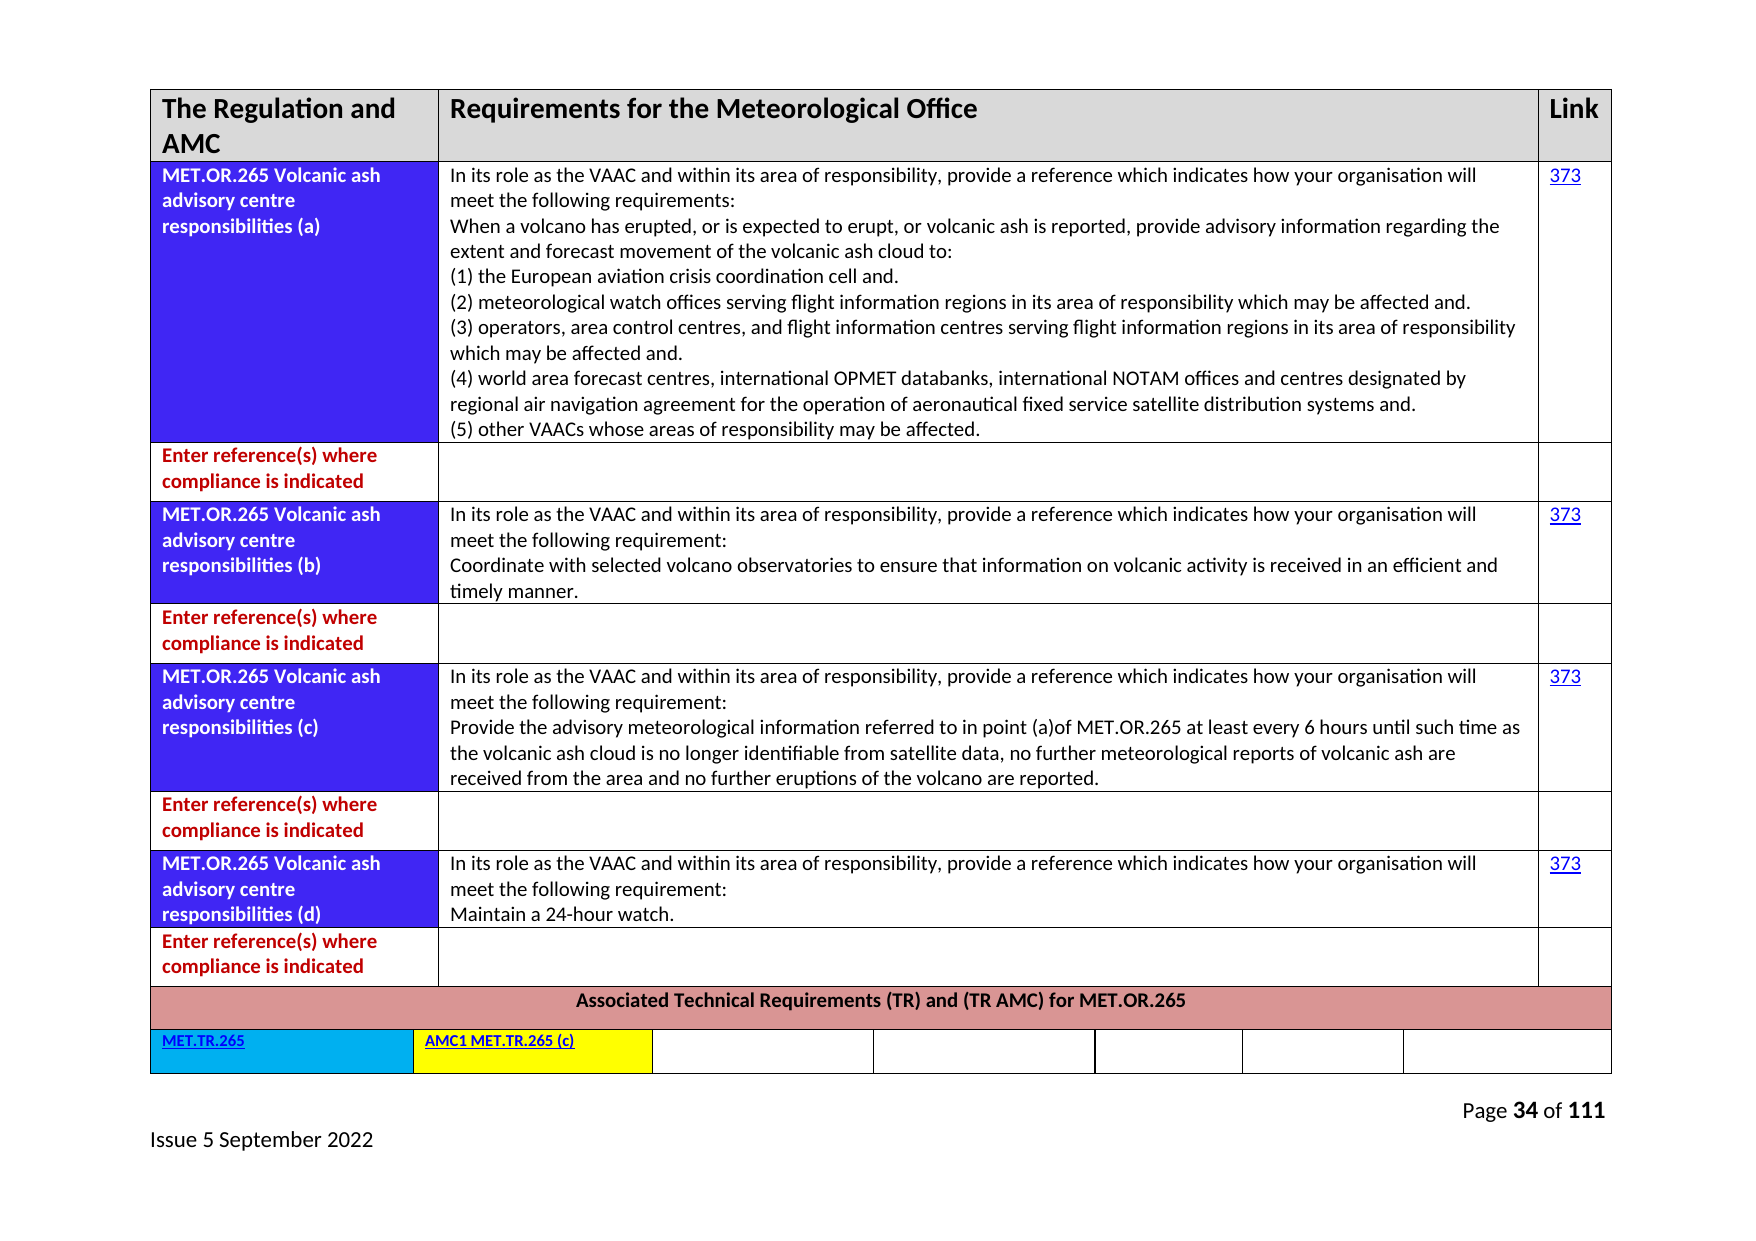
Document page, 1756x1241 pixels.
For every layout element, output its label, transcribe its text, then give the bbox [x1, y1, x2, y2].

table_cell 373 [1539, 851, 1611, 927]
table_cell In its role as the VAAC and within its area of responsibility, provide a reference which indicates how your organisation will meet the following requirement: Maintain a 24-hour watch. [439, 851, 1538, 927]
table_cell [439, 604, 1538, 662]
table_cell [1539, 604, 1611, 662]
table_cell Enter reference(s) where compliance is indicated [151, 604, 438, 662]
table_cell [1243, 1030, 1403, 1073]
table_cell Associated Technical Requirements (TR) and (TR AMC) for MET.OR.265 [151, 987, 1611, 1029]
table_cell [1539, 443, 1611, 501]
table_header Requirements for the Meteorological Office [439, 90, 1538, 161]
table_cell MET.TR.265 [151, 1030, 413, 1073]
table_cell [1539, 928, 1611, 986]
table_cell MET.OR.265 Volcanic ash advisory centre responsibilities (a) [151, 162, 438, 442]
table_cell 373 [1539, 162, 1611, 442]
table_cell 373 [1539, 664, 1611, 791]
table_cell MET.OR.265 Volcanic ash advisory centre responsibilities (c) [151, 664, 438, 791]
table_cell [653, 1030, 873, 1073]
table_cell In its role as the VAAC and within its area of responsibility, provide a reference which indicates how your organisation will meet the following requirements: When a volcano has erupted, or is expected to erupt, or volcanic ash is reported, provide advisory information regarding the extent and forecast movement of the volcanic ash cloud to: (1) the European aviation crisis coordination cell and. (2) meteorological watch offices serving flight information regions in its area of responsibility which may be affected and. (3) operators, area control centres, and flight information centres serving flight information regions in its area of responsibility which may be affected and. (4) world area forecast centres, international OPMET databanks, international NOTAM offices and centres designated by regional air navigation agreement for the operation of aeronautical fixed service satellite distribution systems and. (5) other VAACs whose areas of responsibility may be affected. [439, 162, 1538, 442]
table_cell Enter reference(s) where compliance is indicated [151, 443, 438, 501]
table_cell [874, 1030, 1094, 1073]
table_cell [439, 792, 1538, 849]
table_cell AMC1 MET.TR.265 (c) [414, 1030, 652, 1073]
table_cell [1404, 1030, 1611, 1073]
table_cell [439, 443, 1538, 501]
table_cell MET.OR.265 Volcanic ash advisory centre responsibilities (b) [151, 502, 438, 603]
table_cell [1096, 1030, 1242, 1073]
table_cell MET.OR.265 Volcanic ash advisory centre responsibilities (d) [151, 851, 438, 927]
table_cell Enter reference(s) where compliance is indicated [151, 792, 438, 849]
table_cell [1539, 792, 1611, 849]
table_cell Enter reference(s) where compliance is indicated [151, 928, 438, 986]
table_cell In its role as the VAAC and within its area of responsibility, provide a reference which indicates how your organisation will meet the following requirement: Coordinate with selected volcano observatories to ensure that information on volcanic activity is received in an efficient and timely manner. [439, 502, 1538, 603]
table_header The Regulation and AMC [151, 90, 438, 161]
table_cell [439, 928, 1538, 986]
table_header Link [1539, 90, 1611, 161]
table_cell In its role as the VAAC and within its area of responsibility, provide a reference which indicates how your organisation will meet the following requirement: Provide the advisory meteorological information referred to in point (a)of MET.OR.265 at least every 6 hours until such time as the volcanic ash cloud is no longer identifiable from satellite data, no further meteorological reports of volcanic ash are received from the area and no further eruptions of the volcano are reported. [439, 664, 1538, 791]
table_cell 373 [1539, 502, 1611, 603]
